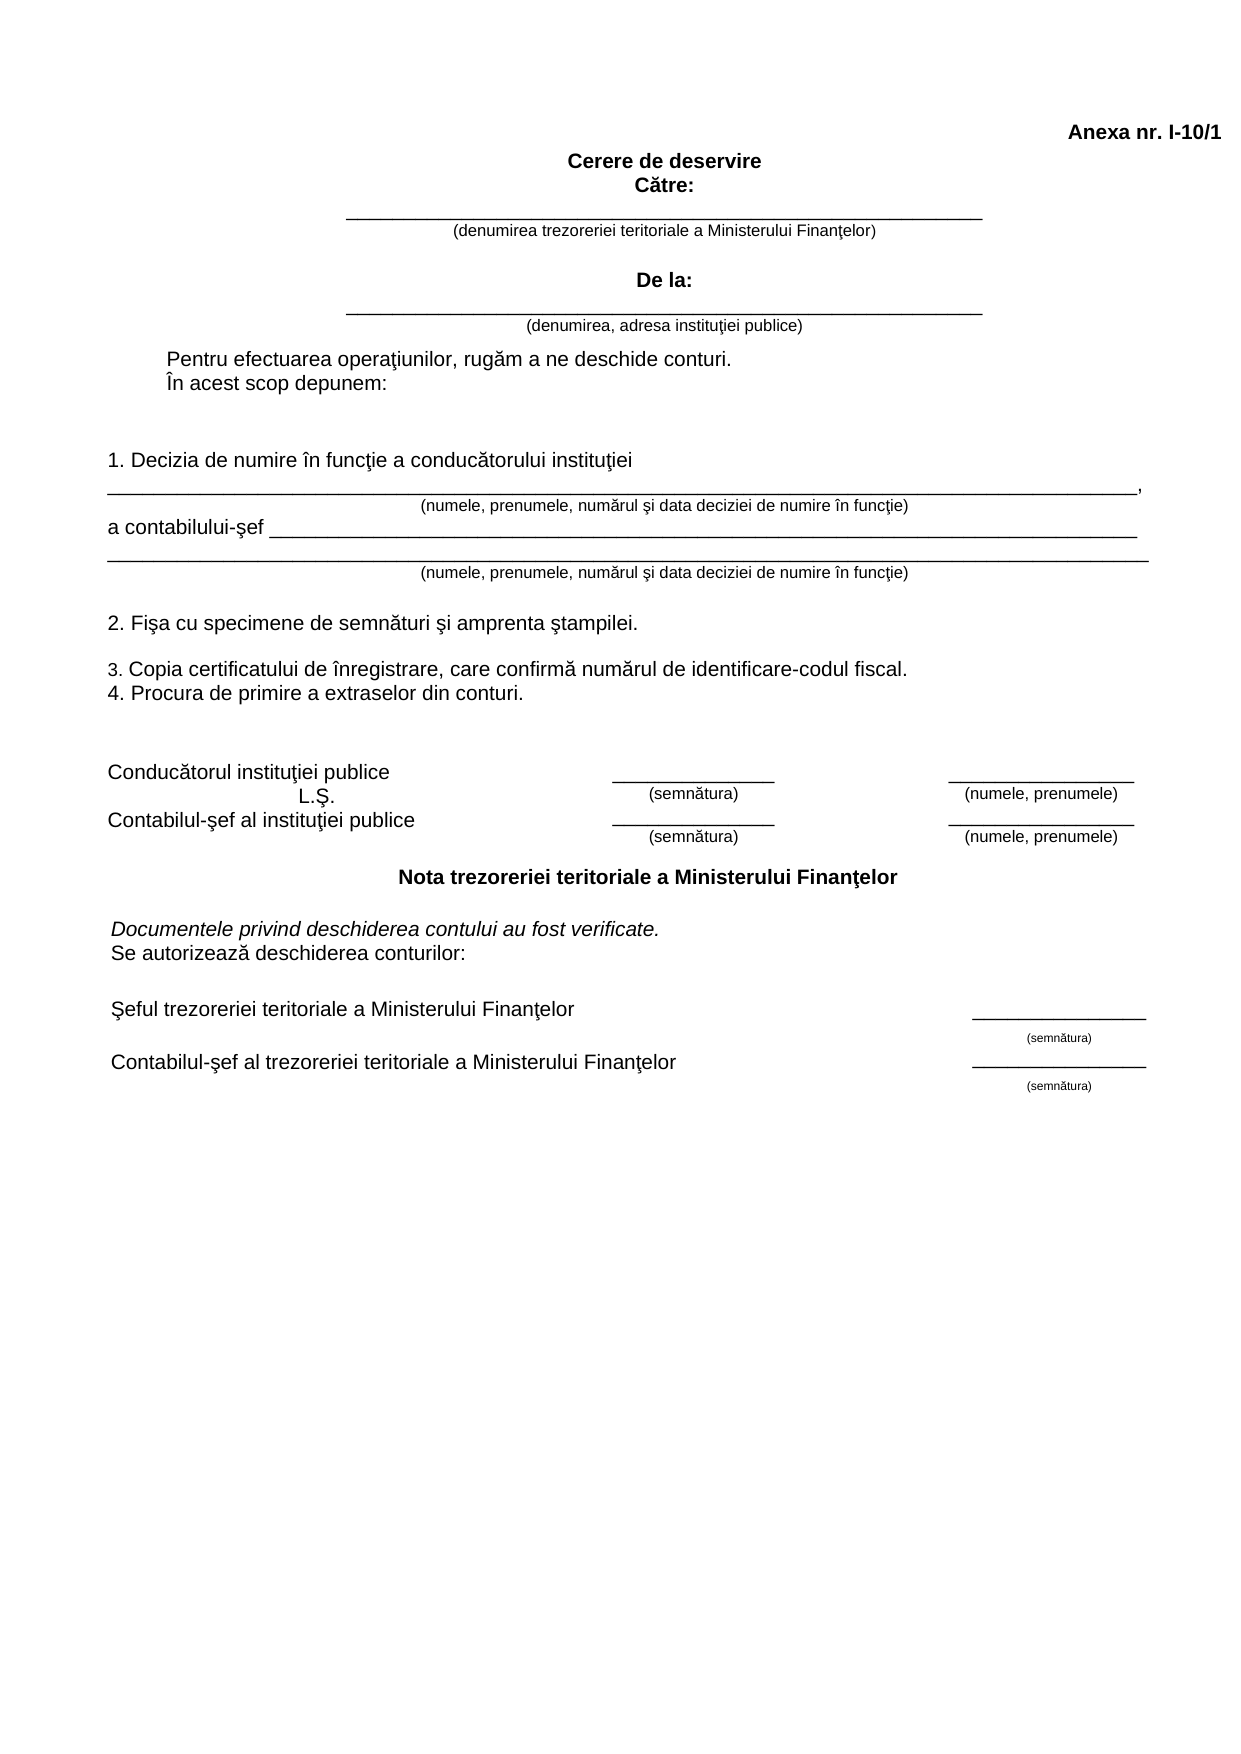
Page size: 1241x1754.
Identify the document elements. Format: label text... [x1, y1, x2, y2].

table_cell Conducătorul instituţiei publice L.Ş. Contabilul-şef al instituţiei publice [103, 730, 530, 855]
table_cell ______________ (semnătura) ______________ (semnătura) [530, 730, 856, 855]
table_header Anexa nr. I-10/1 Cerere de deservire Către: _______________________________________________________ (denumirea trezoreriei teritoriale a Ministerului Finanţelor) De la: _______________________________________________________ (denumirea, adresa instituţiei publice) Pentru efectuarea operaţiunilor, rugăm a ne deschide conturi. În acest scop depunem: 1. Decizia de numire în funcţie a conducătorului instituţiei _________________________________________________________________________________________, (numele, prenumele, numărul şi data deciziei de numire în funcţie) a contabilului-şef ___________________________________________________________________________ __________________________________________________________________________________________ (numele, prenumele, numărul şi data deciziei de numire în funcţie) 2. Fişa cu specimene de semnături şi amprenta ştampilei. 3. Copia certificatului de înregistrare, care confirmă numărul de identificare-codul fiscal. 4. Procura de primire a extraselor din conturi. [103, 118, 1226, 730]
table_cell [103, 855, 1226, 1124]
table_cell ________________ (numele, prenumele) ________________ (numele, prenumele) [856, 730, 1226, 855]
